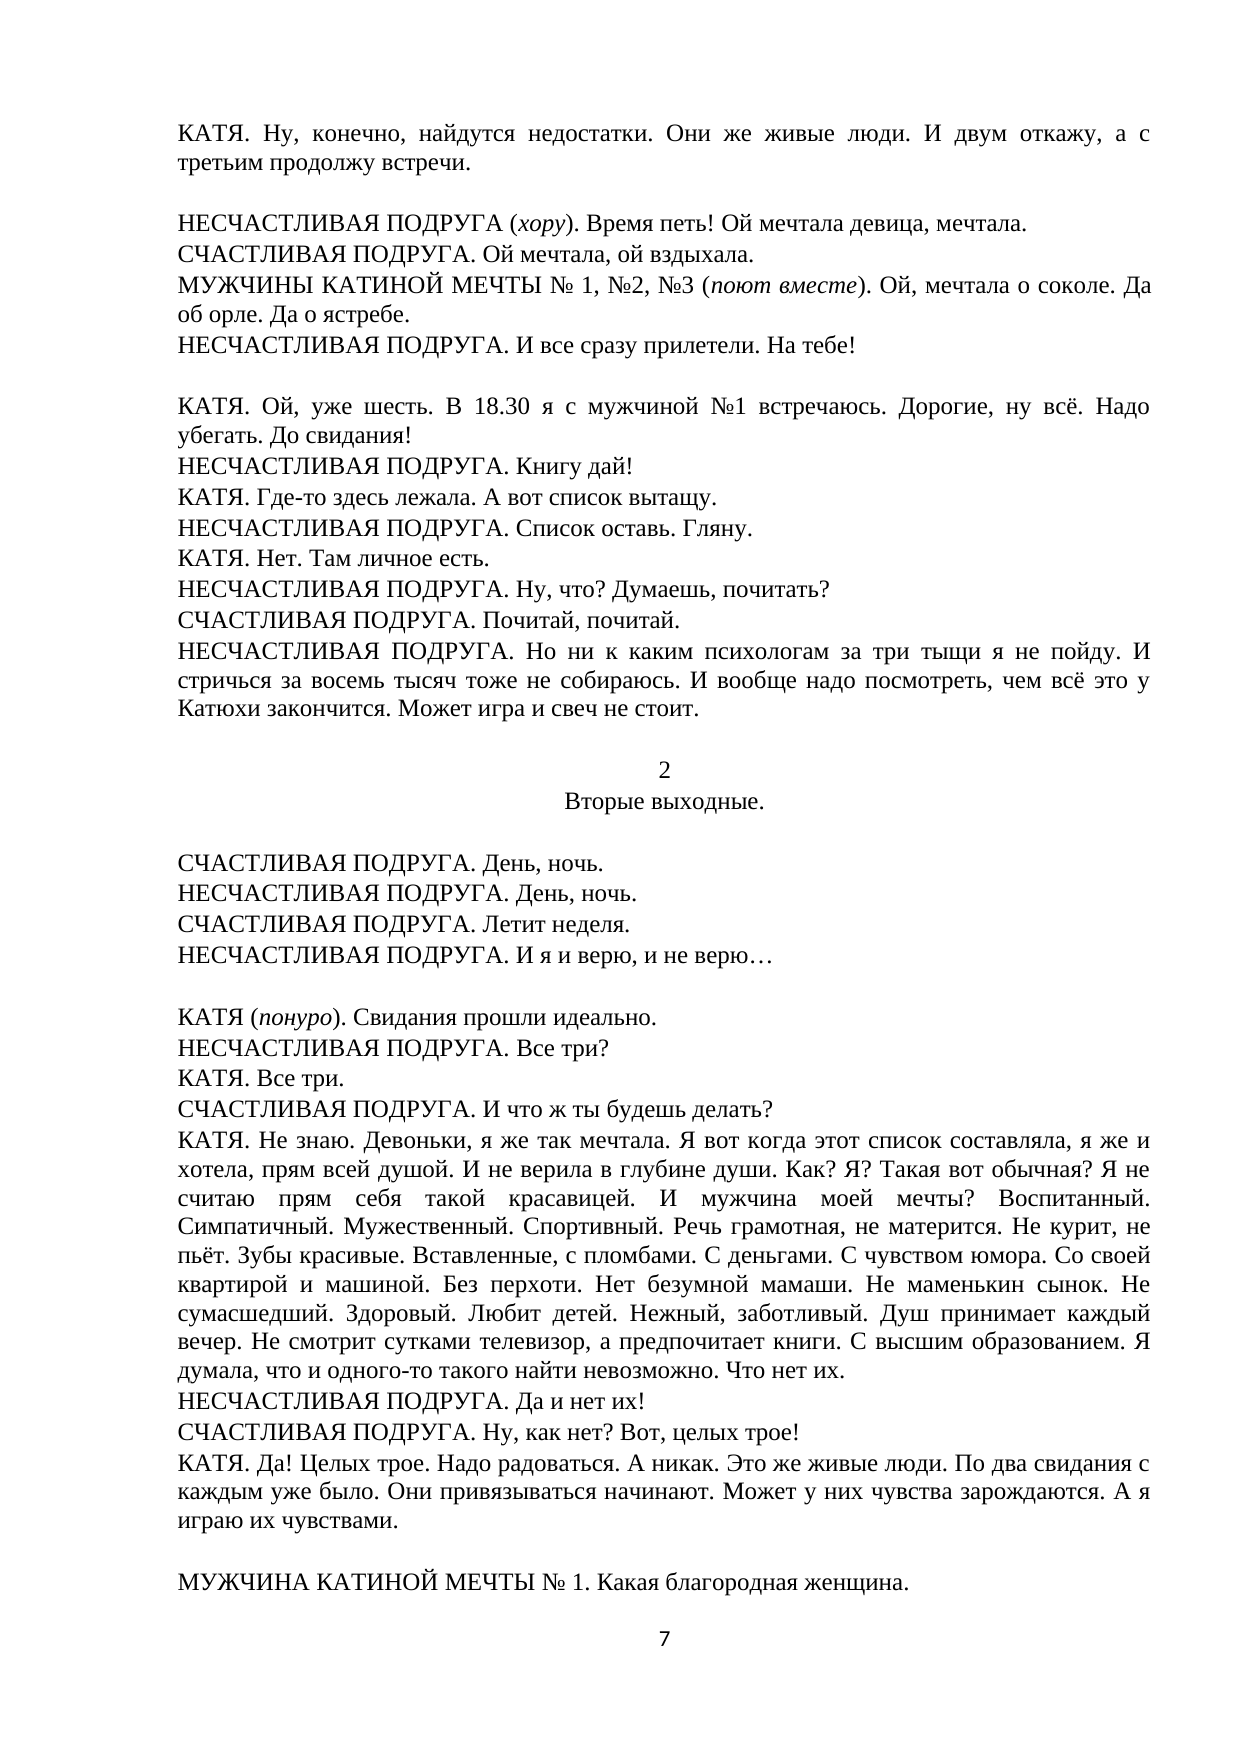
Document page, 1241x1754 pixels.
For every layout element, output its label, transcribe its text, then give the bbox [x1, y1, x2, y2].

text КАТЯ. Не знаю. Девоньки, я же так мечтала. Я вот когда этот список составляла, я же и хотела, прям всей душой. И не верила в глубине души. Как? Я? Такая вот обычная? Я не считаю прям себя такой красавицей. И мужчина моей мечты? Воспитанный. Симпатичный. Мужественный. Спортивный. Речь грамотная, не матерится. Не курит, не пьёт. Зубы красивые. Вставленные, с пломбами. С деньгами. С чувством юмора. Со своей квартирой и машиной. Без перхоти. Нет безумной мамаши. Не маменькин сынок. Не сумасшедший. Здоровый. Любит детей. Нежный, заботливый. Душ принимает каждый вечер. Не смотрит сутками телевизор, а предпочитает книги. С высшим образованием. Я думала, что и одного-то такого найти невозможно. Что нет их. [177, 1125, 1152, 1384]
text КАТЯ. Ой, уже шесть. В 18.30 я с мужчиной №1 встречаюсь. Дорогие, ну всё. Надо убегать. До свидания! [177, 391, 1152, 449]
text КАТЯ. Все три. [177, 1063, 1152, 1092]
text НЕСЧАСТЛИВАЯ ПОДРУГА. И все сразу прилетели. На тебе! [177, 330, 1152, 358]
text СЧАСТЛИВАЯ ПОДРУГА. День, ночь. [177, 848, 1152, 876]
text 2 [177, 755, 1152, 784]
text КАТЯ. Ну, конечно, найдутся недостатки. Они же живые люди. И двум откажу, а с третьим продолжу встречи. [177, 118, 1152, 176]
text НЕСЧАСТЛИВАЯ ПОДРУГА. Ну, что? Думаешь, почитать? [177, 574, 1152, 603]
text НЕСЧАСТЛИВАЯ ПОДРУГА. Все три? [177, 1033, 1152, 1061]
text СЧАСТЛИВАЯ ПОДРУГА. Летит неделя. [177, 909, 1152, 938]
text НЕСЧАСТЛИВАЯ ПОДРУГА. Список оставь. Гляну. [177, 513, 1152, 541]
text СЧАСТЛИВАЯ ПОДРУГА. Почитай, почитай. [177, 605, 1152, 634]
text СЧАСТЛИВАЯ ПОДРУГА. И что ж ты будешь делать? [177, 1094, 1152, 1123]
text НЕСЧАСТЛИВАЯ ПОДРУГА. Книгу дай! [177, 451, 1152, 480]
text НЕСЧАСТЛИВАЯ ПОДРУГА. Да и нет их! [177, 1386, 1152, 1415]
text НЕСЧАСТЛИВАЯ ПОДРУГА. Но ни к каким психологам за три тыщи я не пойду. И стричься за восемь тысяч тоже не собираюсь. И вообще надо посмотреть, чем всё это у Катюхи закончится. Может игра и свеч не стоит. [177, 636, 1152, 722]
text НЕСЧАСТЛИВАЯ ПОДРУГА. И я и верю, и не верю… [177, 940, 1152, 969]
text НЕСЧАСТЛИВАЯ ПОДРУГА (хору). Время петь! Ой мечтала девица, мечтала. [177, 208, 1152, 237]
text СЧАСТЛИВАЯ ПОДРУГА. Ну, как нет? Вот, целых трое! [177, 1417, 1152, 1446]
text МУЖЧИНЫ КАТИНОЙ МЕЧТЫ № 1, №2, №3 (поют вместе). Ой, мечтала о соколе. Да об орле. Да о ястребе. [177, 270, 1152, 328]
text КАТЯ. Да! Целых трое. Надо радоваться. А никак. Это же живые люди. По два свидания с каждым уже было. Они привязываться начинают. Может у них чувства зарождаются. А я играю их чувствами. [177, 1448, 1152, 1534]
text КАТЯ (понуро). Свидания прошли идеально. [177, 1002, 1152, 1031]
text СЧАСТЛИВАЯ ПОДРУГА. Ой мечтала, ой вздыхала. [177, 239, 1152, 268]
text КАТЯ. Нет. Там личное есть. [177, 543, 1152, 572]
text Вторые выходные. [177, 786, 1152, 815]
text НЕСЧАСТЛИВАЯ ПОДРУГА. День, ночь. [177, 878, 1152, 907]
text КАТЯ. Где-то здесь лежала. А вот список вытащу. [177, 482, 1152, 511]
text МУЖЧИНА КАТИНОЙ МЕЧТЫ № 1. Какая благородная женщина. [177, 1567, 1152, 1596]
